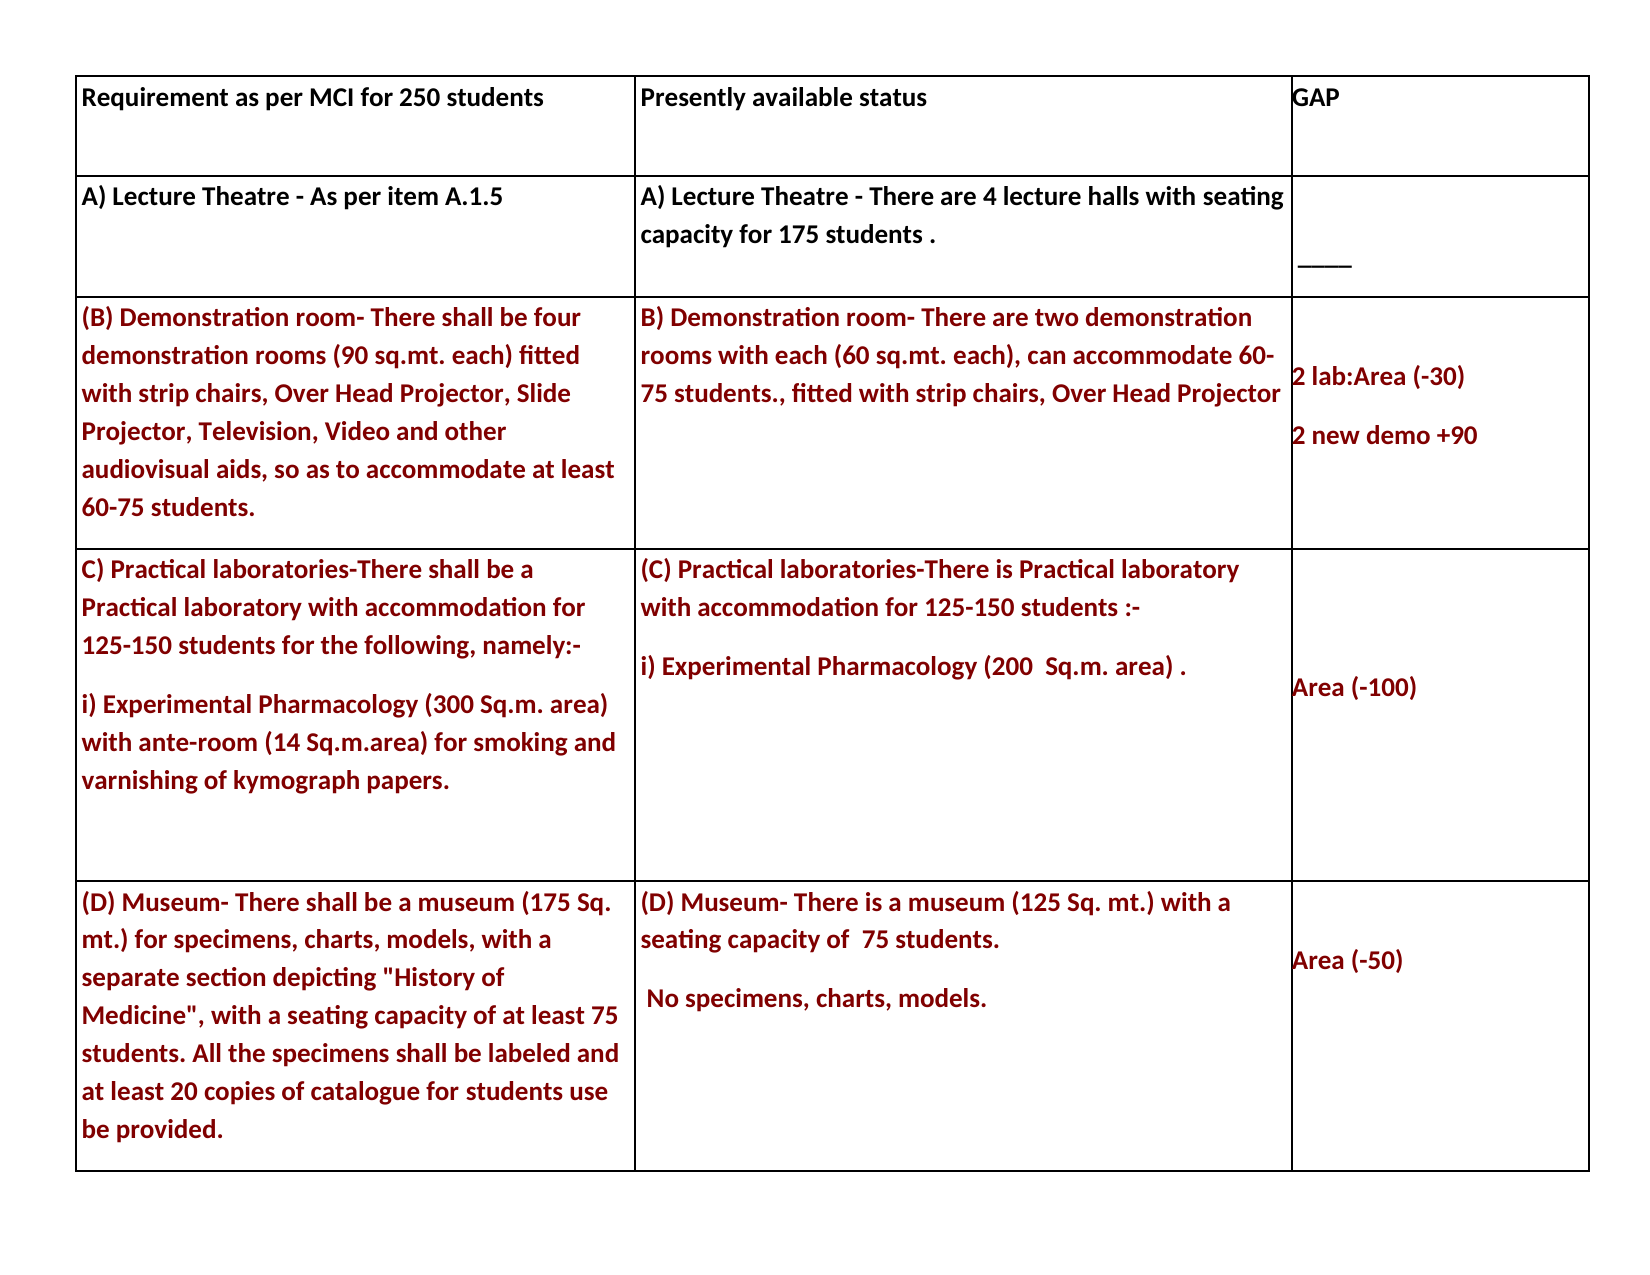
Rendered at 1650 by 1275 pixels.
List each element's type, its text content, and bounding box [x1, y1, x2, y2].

table_header GAP [1293, 77, 1588, 174]
table_cell ____ [1293, 177, 1588, 296]
table_cell (B) Demonstration room- There shall be four demonstration rooms (90 sq.mt. each) fitted with strip chairs, Over Head Projector, Slide Projector, Television, Video and other audiovisual aids, so as to accommodate at least 60-75 students. [77, 298, 634, 548]
table_header Presently available status [636, 77, 1291, 174]
table_cell A) Lecture Theatre - As per item A.1.5 [77, 177, 634, 296]
table_cell C) Practical laboratories-There shall be a Practical laboratory with accommodation for 125-150 students for the following, namely:- i) Experimental Pharmacology (300 Sq.m. area) with ante-room (14 Sq.m.area) for smoking and varnishing of kymograph papers. [77, 550, 634, 880]
table_header Requirement as per MCI for 250 students [77, 77, 634, 174]
table_cell 2 lab:Area (-30) 2 new demo +90 [1293, 298, 1588, 548]
table_cell (C) Practical laboratories-There is Practical laboratory with accommodation for 125-150 students :- i) Experimental Pharmacology (200 Sq.m. area) . [636, 550, 1291, 880]
table_cell A) Lecture Theatre - There are 4 lecture halls with seating capacity for 175 students . [636, 177, 1291, 296]
table_cell Area (-50) [1293, 882, 1588, 1170]
table_cell (D) Museum- There shall be a museum (175 Sq. mt.) for specimens, charts, models, with a separate section depicting "History of Medicine", with a seating capacity of at least 75 students. All the specimens shall be labeled and at least 20 copies of catalogue for students use be provided. [77, 882, 634, 1170]
table_cell (D) Museum- There is a museum (125 Sq. mt.) with a seating capacity of 75 students. No specimens, charts, models. [636, 882, 1291, 1170]
table_cell Area (-100) [1293, 550, 1588, 880]
table_cell B) Demonstration room- There are two demonstration rooms with each (60 sq.mt. each), can accommodate 60-75 students., fitted with strip chairs, Over Head Projector [636, 298, 1291, 548]
